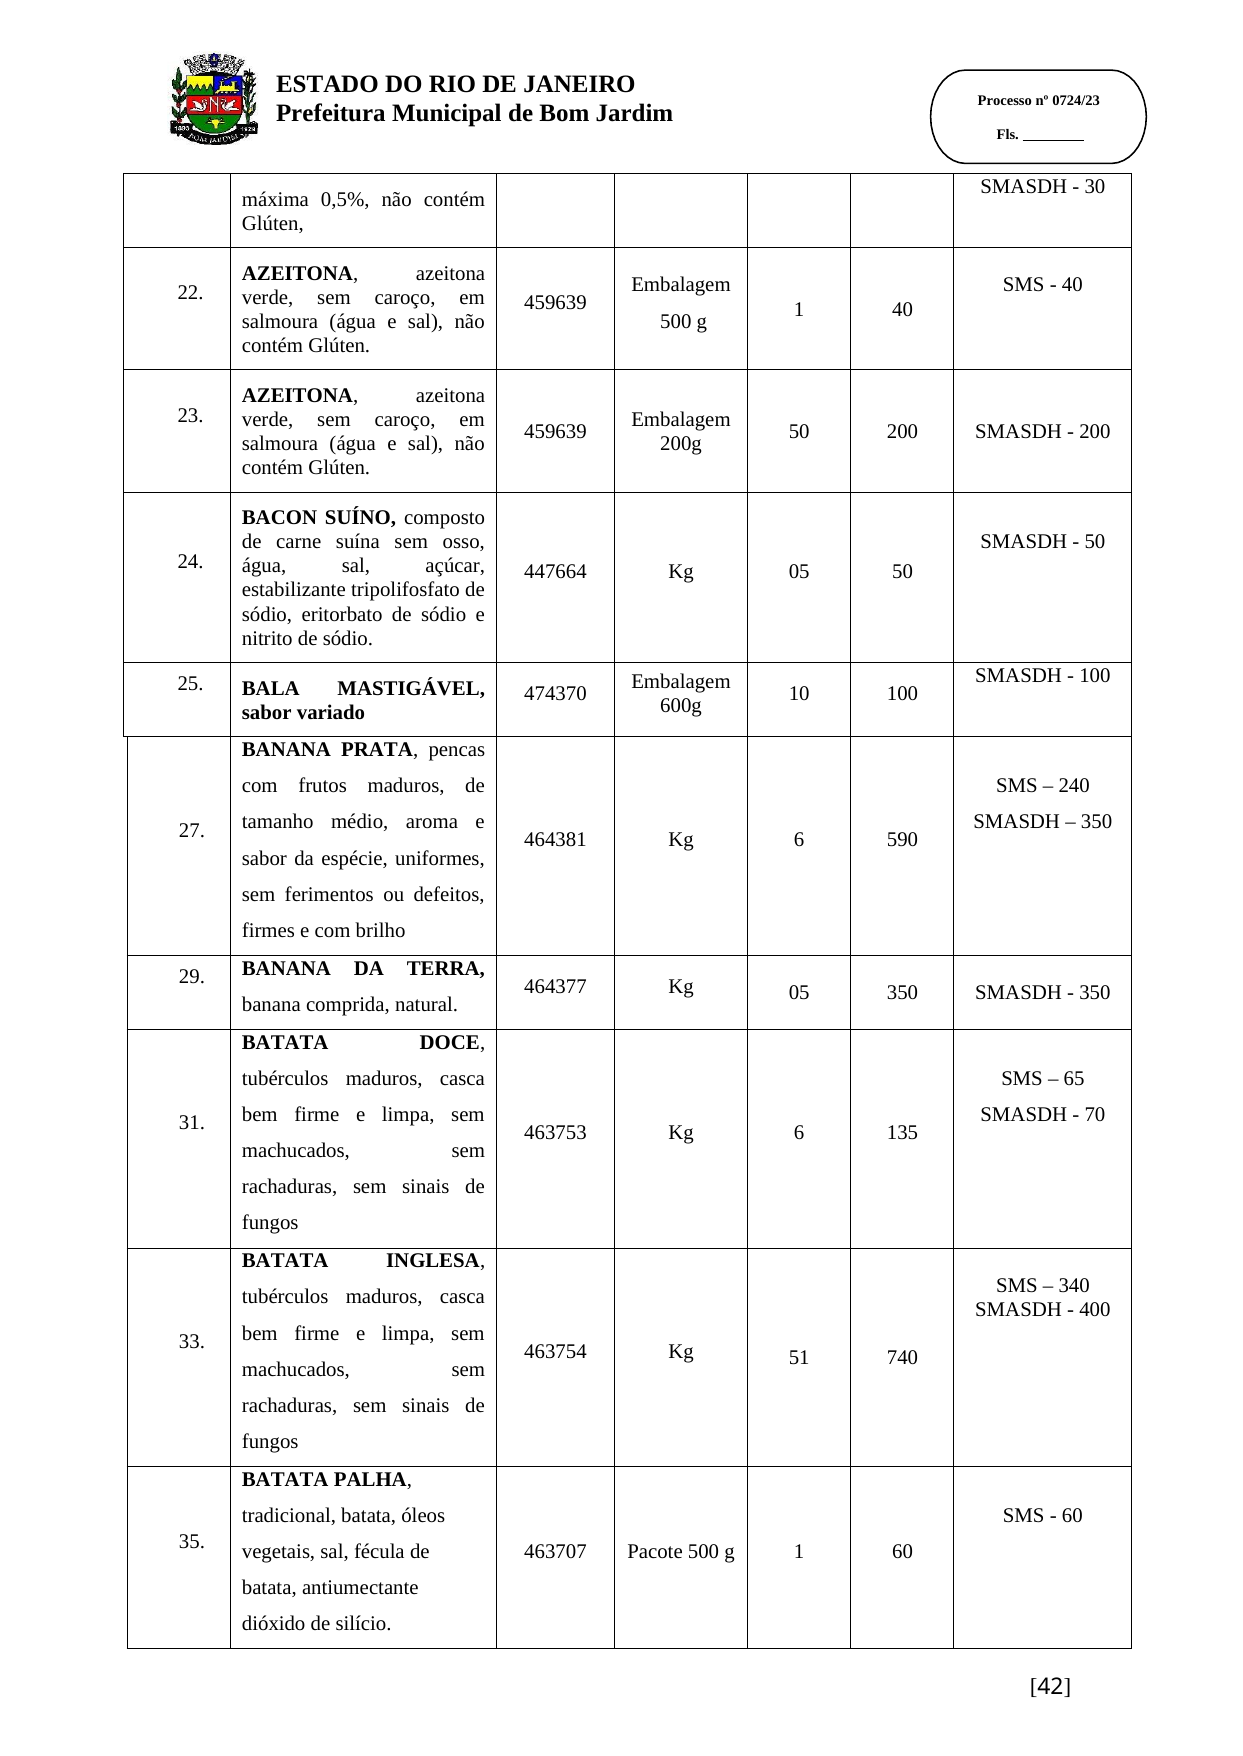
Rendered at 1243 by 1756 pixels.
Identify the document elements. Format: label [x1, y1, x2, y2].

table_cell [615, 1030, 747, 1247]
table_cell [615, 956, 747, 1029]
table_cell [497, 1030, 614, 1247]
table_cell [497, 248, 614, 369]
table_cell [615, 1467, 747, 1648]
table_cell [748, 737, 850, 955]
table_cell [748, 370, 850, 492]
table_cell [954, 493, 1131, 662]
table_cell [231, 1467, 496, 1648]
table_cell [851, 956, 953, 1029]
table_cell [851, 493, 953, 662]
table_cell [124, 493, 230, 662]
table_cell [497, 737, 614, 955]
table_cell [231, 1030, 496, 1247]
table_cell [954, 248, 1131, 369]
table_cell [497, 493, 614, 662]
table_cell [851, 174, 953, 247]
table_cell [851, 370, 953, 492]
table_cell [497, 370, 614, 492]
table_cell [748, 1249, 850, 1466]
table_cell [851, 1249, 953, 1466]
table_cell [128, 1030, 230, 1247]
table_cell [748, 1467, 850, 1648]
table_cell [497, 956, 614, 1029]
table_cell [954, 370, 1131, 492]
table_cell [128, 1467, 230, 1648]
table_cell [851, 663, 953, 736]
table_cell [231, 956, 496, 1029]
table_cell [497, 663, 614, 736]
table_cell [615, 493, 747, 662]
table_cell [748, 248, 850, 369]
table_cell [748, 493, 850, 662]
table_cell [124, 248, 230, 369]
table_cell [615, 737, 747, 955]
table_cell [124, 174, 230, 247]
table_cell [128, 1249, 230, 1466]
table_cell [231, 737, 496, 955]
picture [167, 51, 259, 145]
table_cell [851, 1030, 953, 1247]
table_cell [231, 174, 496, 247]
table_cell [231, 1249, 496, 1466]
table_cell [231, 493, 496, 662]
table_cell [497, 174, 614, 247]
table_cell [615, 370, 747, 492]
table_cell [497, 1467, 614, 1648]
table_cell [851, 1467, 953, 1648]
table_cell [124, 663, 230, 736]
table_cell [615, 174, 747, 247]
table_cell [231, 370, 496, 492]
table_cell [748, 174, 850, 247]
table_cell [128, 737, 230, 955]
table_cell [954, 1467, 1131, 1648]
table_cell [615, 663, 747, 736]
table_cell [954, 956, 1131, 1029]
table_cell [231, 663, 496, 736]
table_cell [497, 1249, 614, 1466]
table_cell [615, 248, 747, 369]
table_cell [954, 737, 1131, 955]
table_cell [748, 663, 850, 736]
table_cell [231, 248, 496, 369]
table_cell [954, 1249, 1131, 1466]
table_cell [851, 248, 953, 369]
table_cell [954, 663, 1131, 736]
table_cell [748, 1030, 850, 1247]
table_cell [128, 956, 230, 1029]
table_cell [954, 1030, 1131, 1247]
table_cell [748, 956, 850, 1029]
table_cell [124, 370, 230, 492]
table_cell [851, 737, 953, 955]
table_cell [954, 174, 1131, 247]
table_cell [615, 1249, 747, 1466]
